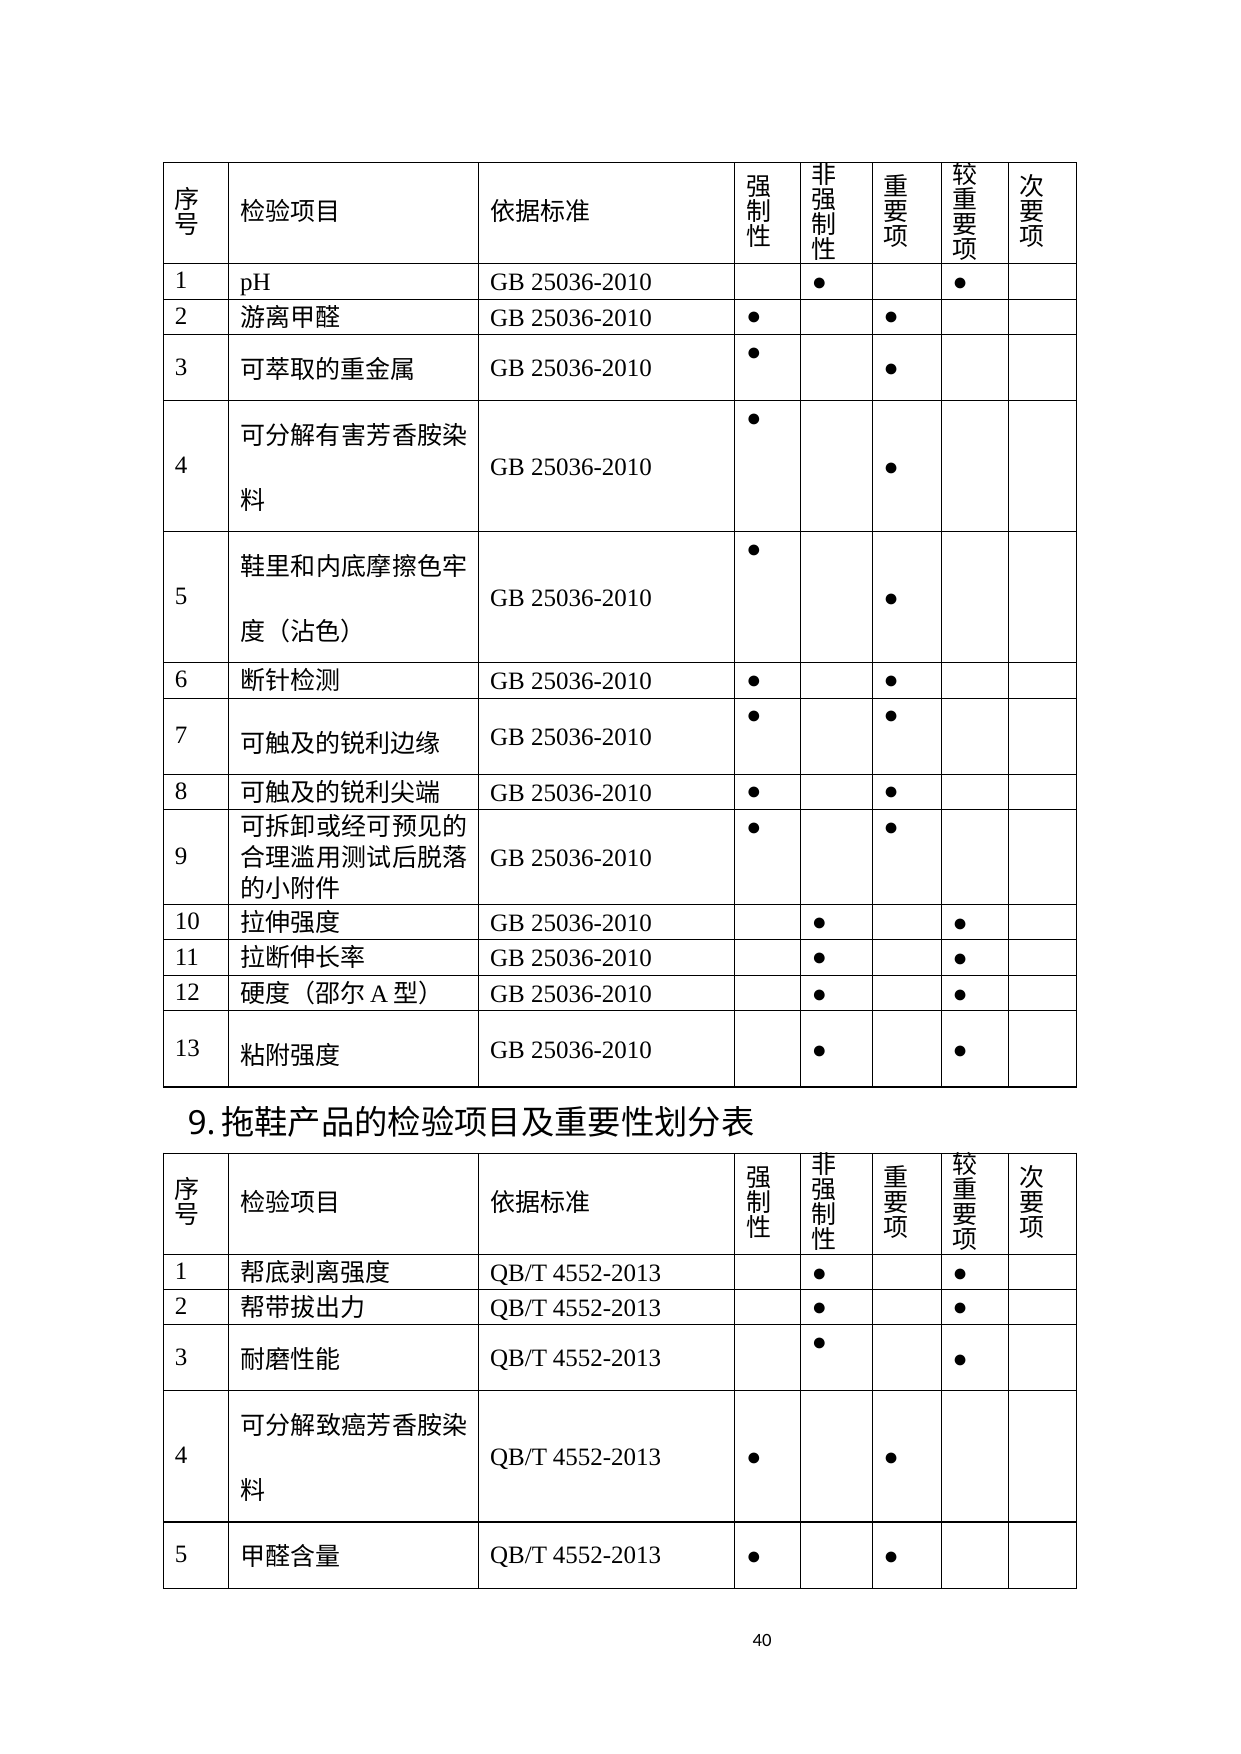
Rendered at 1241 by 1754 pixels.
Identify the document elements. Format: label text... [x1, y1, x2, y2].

table_cell [942, 335, 1008, 400]
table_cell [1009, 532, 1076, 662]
table_cell [801, 300, 872, 334]
table_header 较重要项 [942, 163, 1008, 263]
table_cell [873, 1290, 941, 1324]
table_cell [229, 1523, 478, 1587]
table_cell pH [229, 264, 478, 298]
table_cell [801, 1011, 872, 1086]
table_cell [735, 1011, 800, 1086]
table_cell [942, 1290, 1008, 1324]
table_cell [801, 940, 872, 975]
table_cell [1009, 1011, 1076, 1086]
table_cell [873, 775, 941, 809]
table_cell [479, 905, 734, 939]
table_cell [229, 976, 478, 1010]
table_cell ● [735, 335, 800, 400]
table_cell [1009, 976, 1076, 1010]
table_cell [1009, 335, 1076, 400]
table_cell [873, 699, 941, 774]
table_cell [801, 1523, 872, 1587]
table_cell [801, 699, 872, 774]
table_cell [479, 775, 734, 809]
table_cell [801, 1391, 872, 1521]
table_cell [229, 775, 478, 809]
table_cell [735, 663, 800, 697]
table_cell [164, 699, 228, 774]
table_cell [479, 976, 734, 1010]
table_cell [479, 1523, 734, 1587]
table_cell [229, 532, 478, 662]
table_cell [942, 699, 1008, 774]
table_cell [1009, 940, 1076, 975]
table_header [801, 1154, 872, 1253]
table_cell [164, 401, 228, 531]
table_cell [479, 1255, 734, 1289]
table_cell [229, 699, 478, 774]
table_cell ● [942, 264, 1008, 298]
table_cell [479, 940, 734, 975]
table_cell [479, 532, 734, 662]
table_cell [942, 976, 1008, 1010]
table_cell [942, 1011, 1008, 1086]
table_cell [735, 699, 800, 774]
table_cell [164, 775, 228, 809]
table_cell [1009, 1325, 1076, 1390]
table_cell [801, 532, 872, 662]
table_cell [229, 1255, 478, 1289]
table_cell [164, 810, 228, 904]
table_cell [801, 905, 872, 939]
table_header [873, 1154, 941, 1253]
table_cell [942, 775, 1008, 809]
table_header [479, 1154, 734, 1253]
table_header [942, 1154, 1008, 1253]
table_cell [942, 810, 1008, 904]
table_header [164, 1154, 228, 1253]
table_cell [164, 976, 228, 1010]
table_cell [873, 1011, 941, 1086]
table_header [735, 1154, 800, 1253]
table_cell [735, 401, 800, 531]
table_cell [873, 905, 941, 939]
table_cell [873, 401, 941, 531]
table_cell [735, 264, 800, 298]
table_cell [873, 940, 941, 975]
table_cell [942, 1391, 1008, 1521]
table_cell ● [873, 300, 941, 334]
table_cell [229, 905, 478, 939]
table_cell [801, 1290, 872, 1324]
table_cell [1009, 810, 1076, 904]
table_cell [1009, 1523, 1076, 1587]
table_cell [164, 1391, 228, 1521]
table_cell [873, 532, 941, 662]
table_header 序号 [164, 163, 228, 263]
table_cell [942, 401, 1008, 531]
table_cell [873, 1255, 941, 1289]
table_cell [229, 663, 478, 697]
table_cell 2 [164, 300, 228, 334]
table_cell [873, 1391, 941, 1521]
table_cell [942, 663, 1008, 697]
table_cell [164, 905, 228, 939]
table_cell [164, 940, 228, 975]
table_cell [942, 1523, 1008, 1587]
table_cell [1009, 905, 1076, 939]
table_cell [873, 264, 941, 298]
table_cell [1009, 264, 1076, 298]
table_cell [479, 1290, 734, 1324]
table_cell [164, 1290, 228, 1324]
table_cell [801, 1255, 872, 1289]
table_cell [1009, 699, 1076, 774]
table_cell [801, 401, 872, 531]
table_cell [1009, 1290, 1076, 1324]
table_cell ● [801, 264, 872, 298]
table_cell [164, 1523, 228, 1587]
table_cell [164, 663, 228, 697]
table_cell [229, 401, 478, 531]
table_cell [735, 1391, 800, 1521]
table_cell GB 25036-2010 [479, 300, 734, 334]
table_header 重要项 [873, 163, 941, 263]
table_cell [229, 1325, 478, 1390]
table_cell 3 [164, 335, 228, 400]
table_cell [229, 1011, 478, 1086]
text 9. 拖鞋产品的检验项目及重要性划分表 [187, 1088, 1053, 1152]
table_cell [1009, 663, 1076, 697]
table_cell GB 25036-2010 [479, 335, 734, 400]
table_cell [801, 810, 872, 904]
table_header 检验项目 [229, 163, 478, 263]
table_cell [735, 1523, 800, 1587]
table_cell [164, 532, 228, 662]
table_cell 1 [164, 264, 228, 298]
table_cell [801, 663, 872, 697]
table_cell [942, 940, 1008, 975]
table_cell ● [873, 335, 941, 400]
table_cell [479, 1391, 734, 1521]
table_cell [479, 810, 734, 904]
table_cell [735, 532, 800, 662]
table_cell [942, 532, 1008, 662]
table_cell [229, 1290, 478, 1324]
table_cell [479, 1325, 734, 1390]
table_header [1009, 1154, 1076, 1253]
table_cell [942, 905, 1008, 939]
table_cell 可萃取的重金属 [229, 335, 478, 400]
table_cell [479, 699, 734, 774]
table_header 次要项 [1009, 163, 1076, 263]
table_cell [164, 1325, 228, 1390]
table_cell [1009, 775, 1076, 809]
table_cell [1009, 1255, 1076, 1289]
table_header 强制性 [735, 163, 800, 263]
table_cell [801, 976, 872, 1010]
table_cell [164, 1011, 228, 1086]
table_cell 游离甲醛 [229, 300, 478, 334]
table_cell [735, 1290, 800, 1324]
table_cell [801, 335, 872, 400]
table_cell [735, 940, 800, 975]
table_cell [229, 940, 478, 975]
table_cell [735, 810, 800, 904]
table_cell [942, 300, 1008, 334]
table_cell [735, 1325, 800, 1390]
table_cell ● [735, 300, 800, 334]
table_cell GB 25036-2010 [479, 264, 734, 298]
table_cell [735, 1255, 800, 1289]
table_header 非强制性 [801, 163, 872, 263]
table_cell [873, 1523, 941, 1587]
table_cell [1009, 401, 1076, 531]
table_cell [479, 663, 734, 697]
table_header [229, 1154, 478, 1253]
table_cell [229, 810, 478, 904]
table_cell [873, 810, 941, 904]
table_cell [1009, 300, 1076, 334]
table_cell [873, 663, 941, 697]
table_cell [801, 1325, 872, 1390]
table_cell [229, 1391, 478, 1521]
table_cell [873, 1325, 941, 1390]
table_header 依据标准 [479, 163, 734, 263]
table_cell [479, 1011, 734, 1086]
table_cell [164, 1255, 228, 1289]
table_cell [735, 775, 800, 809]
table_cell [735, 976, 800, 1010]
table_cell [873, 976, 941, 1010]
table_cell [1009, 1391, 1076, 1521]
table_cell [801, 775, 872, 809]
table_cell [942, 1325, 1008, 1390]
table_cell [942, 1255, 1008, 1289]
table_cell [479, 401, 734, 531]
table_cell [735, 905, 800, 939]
